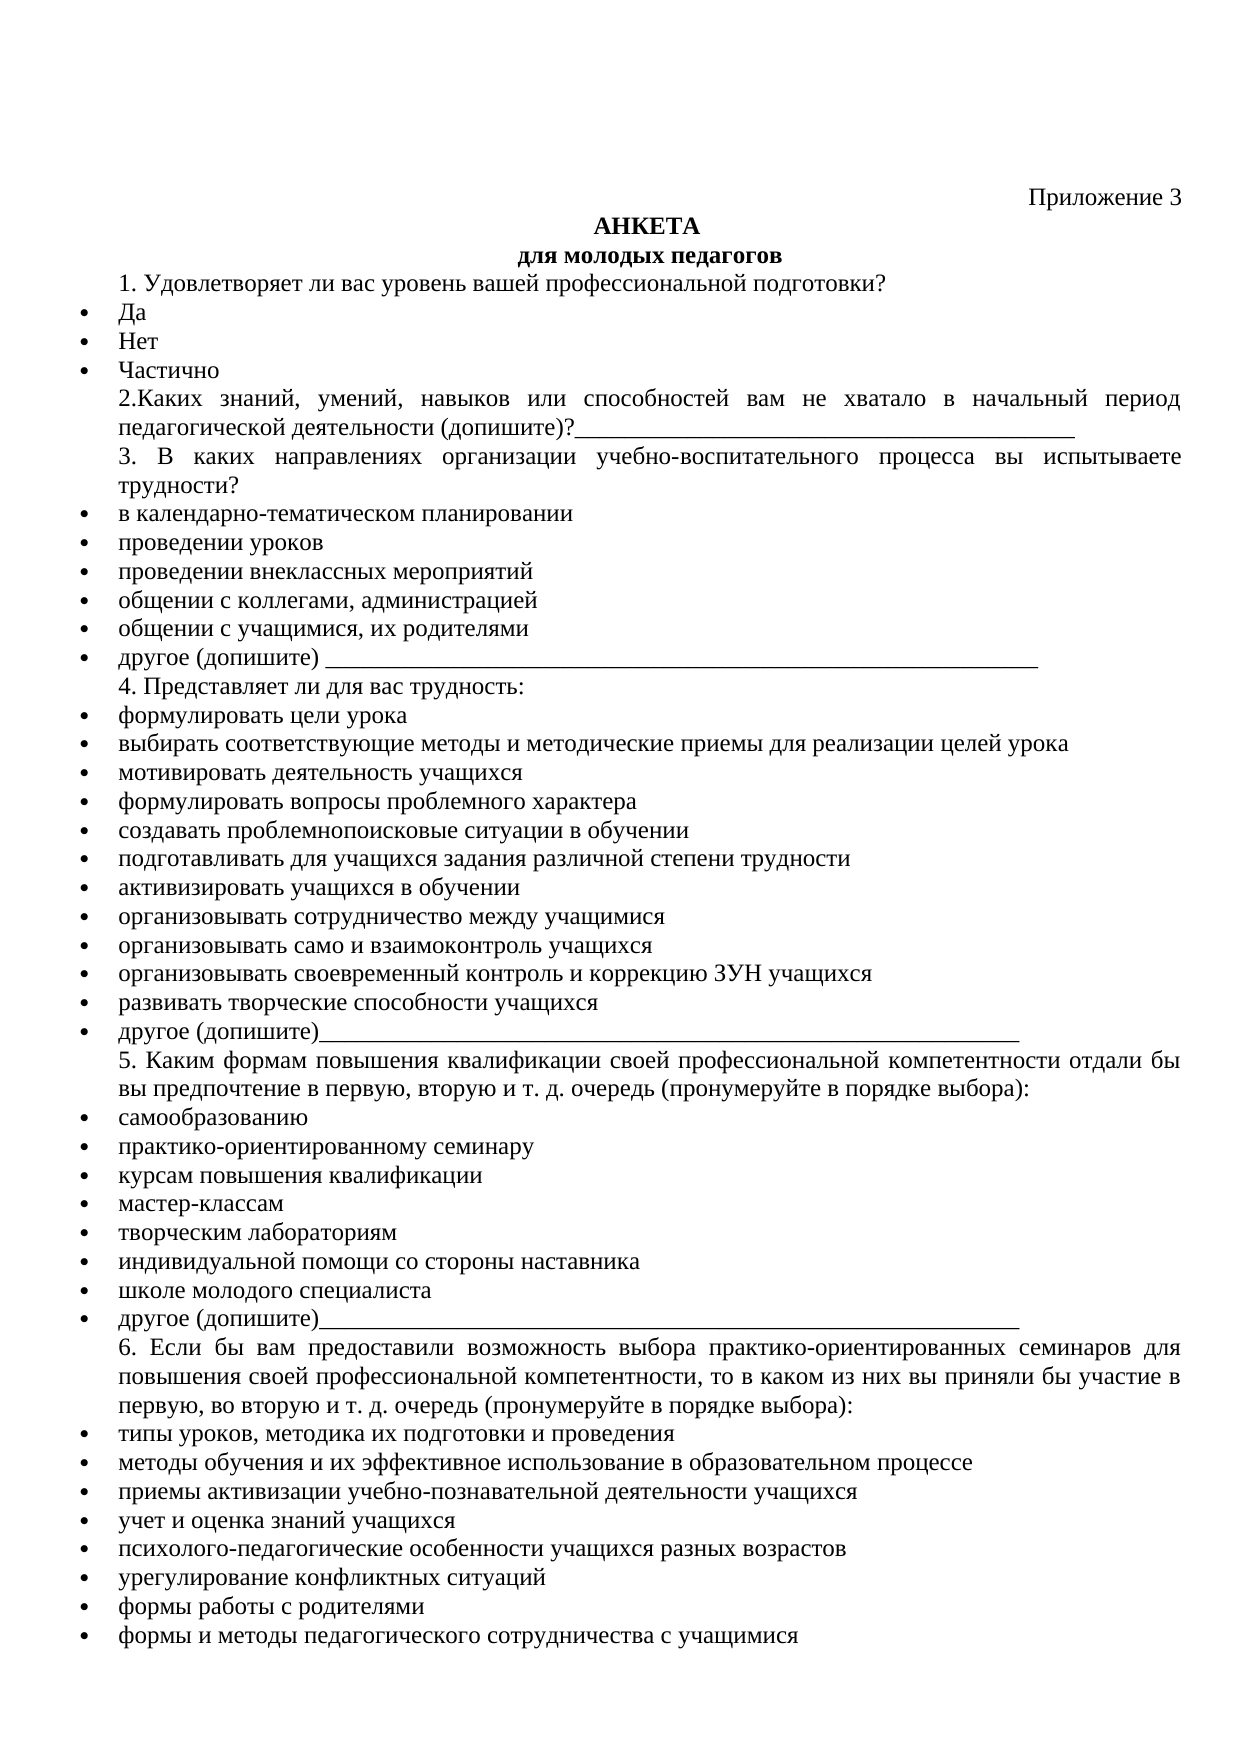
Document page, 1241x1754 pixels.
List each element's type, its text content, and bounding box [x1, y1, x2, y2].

list проведении уроков [81, 527, 1182, 556]
list Частично [81, 355, 1182, 383]
text 3. В каких направлениях организации учебно-воспитательного процесса вы испытываете трудности? [118, 441, 1182, 498]
list типы уроков, методика их подготовки и проведения [81, 1418, 1182, 1447]
text 1. Удовлетворяет ли вас уровень вашей профессиональной подготовки? [118, 268, 1182, 297]
list cамообразованию [81, 1102, 1182, 1131]
text 2.Каких знаний, умений, навыков или способностей вам не хватало в начальный период педагогической деятельности (допишите)?________________________________________ [118, 383, 1182, 441]
list создавать проблемнопоисковые ситуации в обучении [81, 815, 1182, 843]
list подготавливать для учащихся задания различной степени трудности [81, 843, 1182, 872]
list творческим лабораториям [81, 1217, 1182, 1246]
list мастер-классам [81, 1188, 1182, 1217]
list другое (допишите) _________________________________________________________ [81, 642, 1182, 671]
text 6. Если бы вам предоставили возможность выбора практико-ориентированных семинаров для повышения своей профессиональной компетентности, то в каком из них вы приняли бы участие в первую, во вторую и т. д. очередь (пронумеруйте в порядке выбора): [118, 1332, 1182, 1418]
list формы и методы педагогического сотрудничества с учащимися [81, 1620, 1182, 1648]
list формулировать вопросы проблемного характера [81, 786, 1182, 815]
list в календарно-тематическом планировании [81, 498, 1182, 527]
list общении с учащимися, их родителями [81, 613, 1182, 642]
text 5. Каким формам повышения квалификации своей профессиональной компетентности отдали бы вы предпочтение в первую, вторую и т. д. очередь (пронумеруйте в порядке выбора): [118, 1045, 1182, 1102]
text АНКЕТА для молодых педагогов [118, 211, 1182, 268]
list другое (допишите)________________________________________________________ [81, 1303, 1182, 1332]
text 4. Представляет ли для вас трудность: [118, 671, 1182, 700]
list проведении внеклассных мероприятий [81, 556, 1182, 585]
list активизировать учащихся в обучении [81, 872, 1182, 901]
list курсам повышения квалификации [81, 1160, 1182, 1188]
list выбирать соответствующие методы и методические приемы для реализации целей урока [81, 728, 1182, 757]
list общении с коллегами, администрацией [81, 585, 1182, 613]
list Да [81, 297, 1182, 326]
list методы обучения и их эффективное использование в образовательном процессе [81, 1447, 1182, 1476]
list организовывать само и взаимоконтроль учащихся [81, 930, 1182, 958]
list формулировать цели урока [81, 700, 1182, 728]
list психолого-педагогические особенности учащихся разных возрастов [81, 1533, 1182, 1562]
list другое (допишите)________________________________________________________ [81, 1016, 1182, 1045]
list приемы активизации учебно-познавательной деятельности учащихся [81, 1476, 1182, 1505]
list учет и оценка знаний учащихся [81, 1505, 1182, 1533]
list школе молодого специалиста [81, 1275, 1182, 1303]
list организовывать сотрудничество между учащимися [81, 901, 1182, 930]
list развивать творческие способности учащихся [81, 987, 1182, 1016]
text Приложение 3 [118, 182, 1182, 211]
list формы работы с родителями [81, 1591, 1182, 1620]
list мотивировать деятельность учащихся [81, 757, 1182, 786]
list организовывать своевременный контроль и коррекцию ЗУН учащихся [81, 958, 1182, 987]
list индивидуальной помощи со стороны наставника [81, 1246, 1182, 1275]
list урегулирование конфликтных ситуаций [81, 1562, 1182, 1591]
list практико-ориентированному семинару [81, 1131, 1182, 1160]
list Нет [81, 326, 1182, 355]
